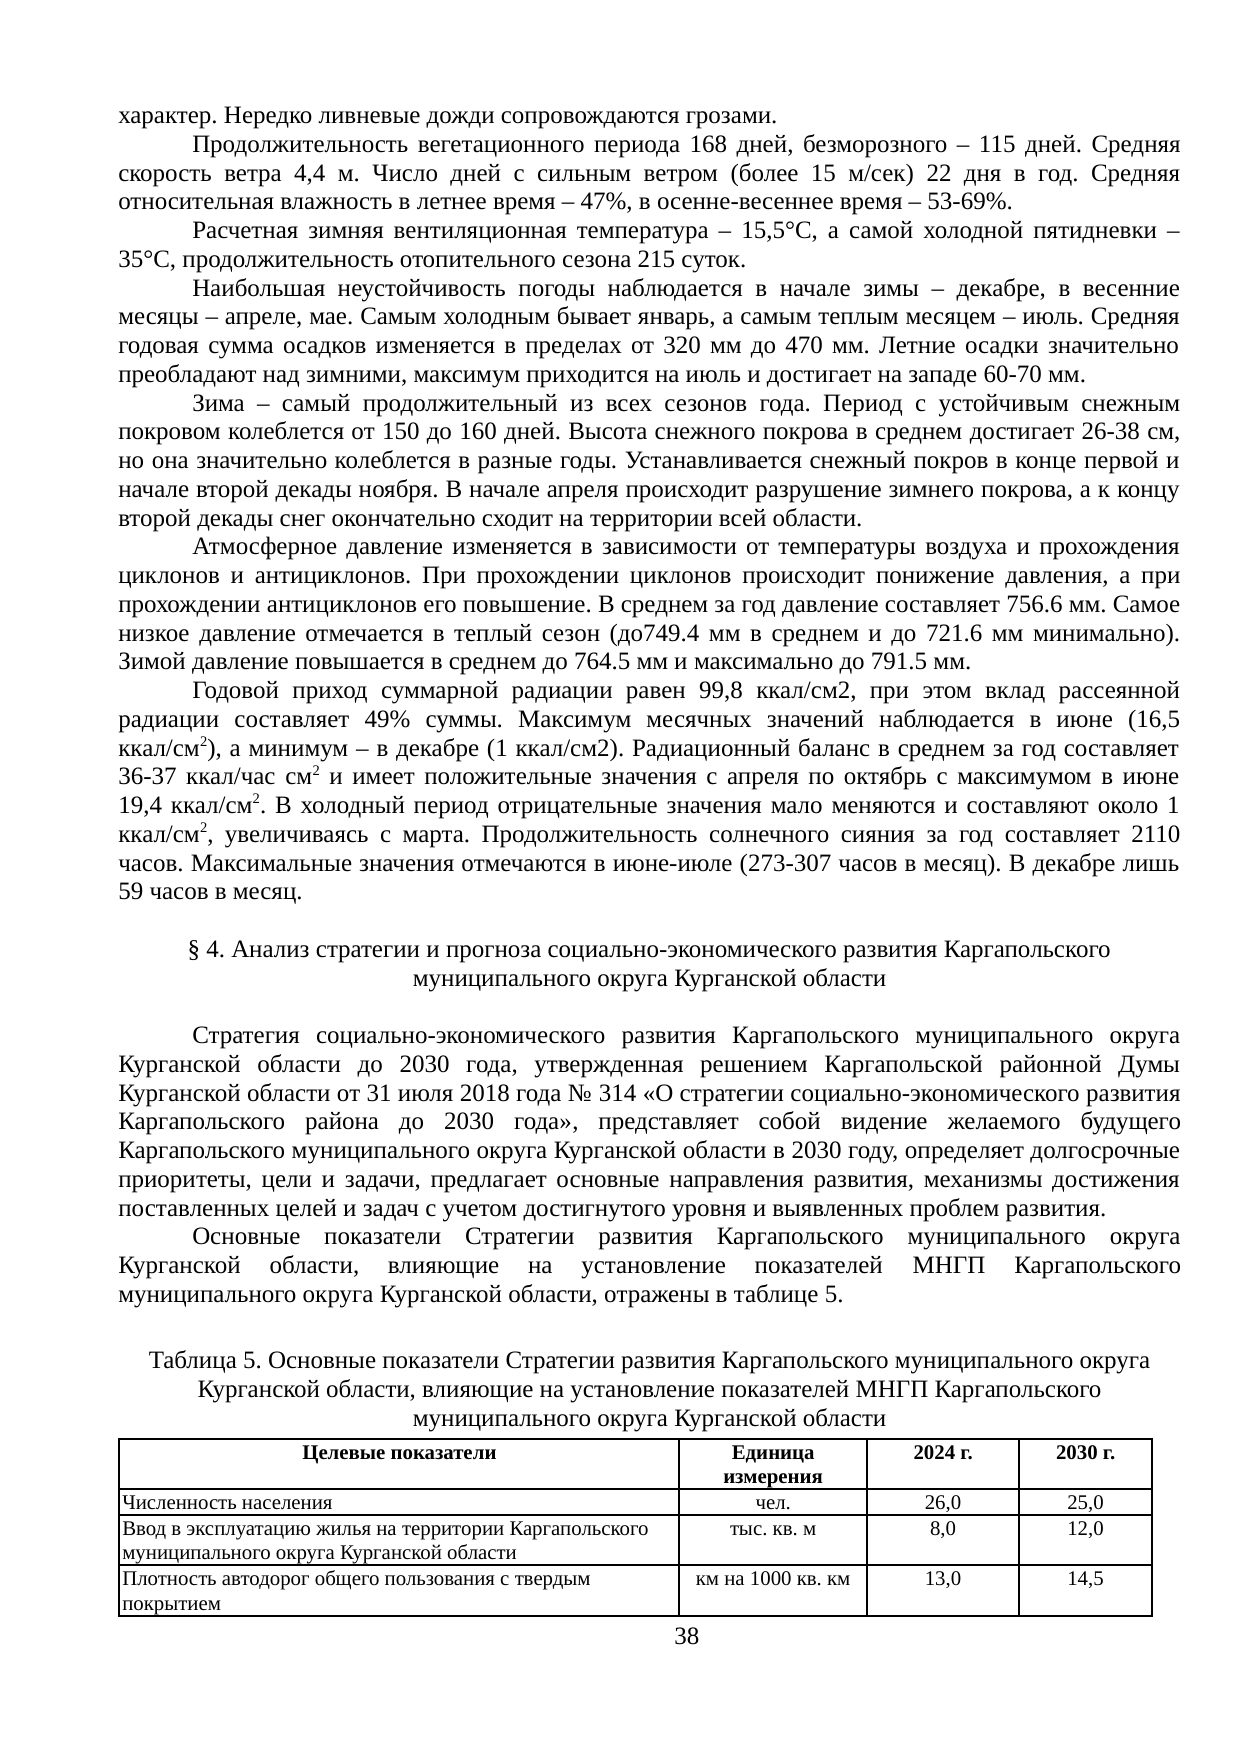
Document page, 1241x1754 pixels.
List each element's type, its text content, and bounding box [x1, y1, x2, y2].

table_cell 8,0 [868, 1516, 1018, 1564]
subtitle Таблица 5. Основные показатели Стратегии развития Каргапольского муниципального округа Курганской области, влияющие на установление показателей МНГП Каргапольского муниципального округа Курганской области [118, 1345, 1181, 1431]
table_cell Ввод в эксплуатацию жилья на территории Каргапольского муниципального округа Курганской области [120, 1516, 678, 1564]
text Зима – самый продолжительный из всех сезонов года. Период с устойчивым снежным покровом колеблется от 150 до 160 дней. Высота снежного покрова в среднем достигает 26-, но она значительно колеблется в разные годы. Устанавливается снежный покров в конце первой и начале второй декады ноября. В начале апреля происходит разрушение зимнего покрова, а к концу второй декады снег окончательно сходит на территории всей области. [118, 388, 1181, 531]
table_cell чел. [680, 1490, 866, 1514]
text Расчетная зимняя вентиляционная температура – 15,5°С, а самой холодной пятидневки – 35°С, продолжительность отопительного сезона 215 суток. [118, 215, 1181, 273]
subtitle § 4. Анализ стратегии и прогноза социально-экономического развития Каргапольского муниципального округа Курганской области [117, 934, 1181, 991]
table_header Единица измерения [680, 1440, 866, 1488]
text Атмосферное давление изменяется в зависимости от температуры воздуха и прохождения циклонов и антициклонов. При прохождении циклонов происходит понижение давления, а при прохождении антициклонов его повышение. В среднем за год давление составляет . Самое низкое давление отмечается в теплый сезон (до749.4 мм в среднем и до минимально). Зимой давление повышается в среднем до и максимально до . [118, 531, 1181, 675]
table_cell 14,5 [1020, 1566, 1151, 1614]
table_header . [868, 1440, 1018, 1488]
text Продолжительность вегетационного периода 168 дней, безморозного – 115 дней. Средняя скорость ветра . Число дней с сильным ветром (более 15 м/сек) 22 дня в год. Средняя относительная влажность в летнее время – 47%, в осенне-весеннее время – 53-69%. [118, 129, 1181, 215]
table_cell 26,0 [868, 1490, 1018, 1514]
text Наибольшая неустойчивость погоды наблюдается в начале зимы – декабре, в весенние месяцы – апреле, мае. Самым холодным бывает январь, а самым теплым месяцем – июль. Средняя годовая сумма осадков изменяется в пределах от до . Летние осадки значительно преобладают над зимними, максимум приходится на июль и достигает на западе 60-. [118, 273, 1181, 388]
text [118, 100, 1181, 129]
text Годовой приход суммарной радиации равен 99,8 ккал/см2, при этом вклад рассеянной радиации составляет 49% суммы. Максимум месячных значений наблюдается в июне (16,5 ккал/см2), а минимум – в декабре (1 ккал/см2). Радиационный баланс в среднем за год составляет 36-37 ккал/час см2 и имеет положительные значения с апреля по октябрь с максимумом в июне 19,4 ккал/см2. В холодный период отрицательные значения мало меняются и составляют около 1 ккал/см2, увеличиваясь с марта. Продолжительность солнечного сияния за год составляет 2110 часов. Максимальные значения отмечаются в июне-июле (273-307 часов в месяц). В декабре лишь 59 часов в месяц. [118, 675, 1181, 905]
table_cell Численность населения [120, 1490, 678, 1514]
table_cell 12,0 [1020, 1516, 1151, 1564]
text Основные показатели Стратегии развития Каргапольского муниципального округа Курганской области, влияющие на установление показателей МНГП Каргапольского муниципального округа Курганской области, отражены в таблице 5. [118, 1221, 1181, 1308]
table_header . [1020, 1440, 1151, 1488]
table_cell тыс. кв. м [680, 1516, 866, 1564]
table_header Целевые показатели [120, 1440, 678, 1488]
table_cell Плотность автодорог общего пользования с твердым покрытием [120, 1566, 678, 1614]
table_cell 13,0 [868, 1566, 1018, 1614]
table_cell км на 1000 кв. км [680, 1566, 866, 1614]
table_cell 25,0 [1020, 1490, 1151, 1514]
text Стратегия социально-экономического развития Каргапольского муниципального округа Курганской области до 2030 года, утвержденная решением Каргапольской районной Думы Курганской области от 31 июля 2018 года № 314 «О стратегии социально-экономического развития Каргапольского района до 2030 года», представляет собой видение желаемого будущего Каргапольского муниципального округа Курганской области в 2030 году, определяет долгосрочные приоритеты, цели и задачи, предлагает основные направления развития, механизмы достижения поставленных целей и задач с учетом достигнутого уровня и выявленных проблем развития. [118, 1020, 1181, 1221]
